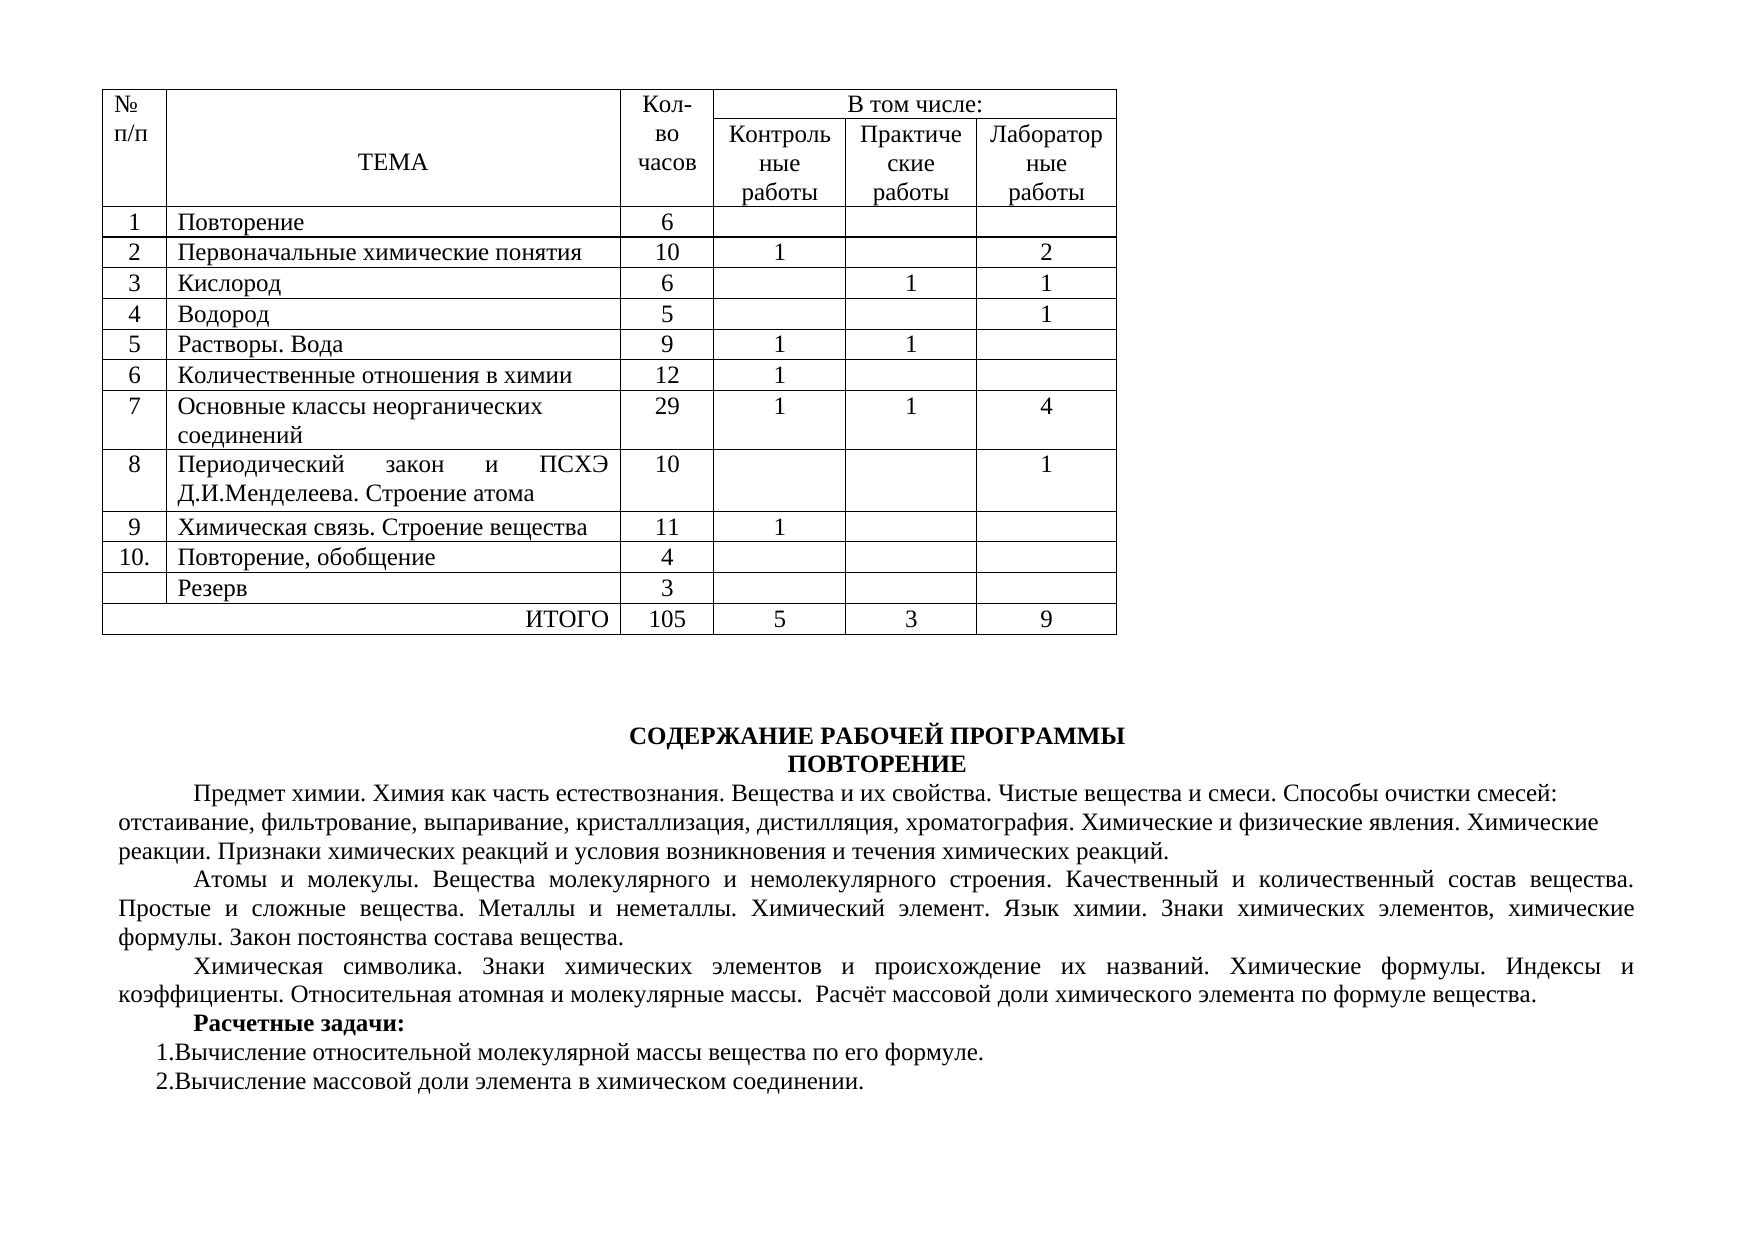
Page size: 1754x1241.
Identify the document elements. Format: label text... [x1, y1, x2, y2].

table_header ТЕМА [167, 90, 620, 206]
table_cell [977, 207, 1116, 236]
table_cell [846, 512, 976, 541]
table_cell [846, 573, 976, 603]
text Химическая символика. Знаки химических элементов и происхождение их названий. Химические формулы. Индексы и коэффициенты. Относительная атомная и молекулярные массы. Расчёт массовой доли химического элемента по формуле вещества. [118, 951, 1636, 1008]
table_cell 6 [621, 268, 713, 298]
table_cell 2 [977, 238, 1116, 267]
table_cell 10 [621, 450, 713, 511]
table_cell 5 [621, 299, 713, 328]
table_cell 12 [621, 360, 713, 390]
table_cell [846, 207, 976, 236]
table_cell [714, 573, 845, 603]
table_cell [977, 573, 1116, 603]
table_cell [846, 542, 976, 572]
table_cell 1 [977, 268, 1116, 298]
table_cell 4 [977, 391, 1116, 448]
table_cell 1 [714, 391, 845, 448]
table_cell [714, 450, 845, 511]
table_cell 1 [714, 238, 845, 267]
table_cell Лабораторные работы [977, 119, 1116, 206]
table_cell 9 [977, 604, 1116, 633]
table_cell 10 [621, 238, 713, 267]
table_cell Количественные отношения в химии [167, 360, 620, 390]
table_cell Первоначальные химические понятия [167, 238, 620, 267]
table_cell [846, 238, 976, 267]
table_cell 105 [621, 604, 713, 633]
table_cell [846, 360, 976, 390]
table_cell 9 [103, 512, 166, 541]
table_cell 10. [103, 542, 166, 572]
table_cell 3 [621, 573, 713, 603]
table_cell Кислород [167, 268, 620, 298]
text Предмет химии. Химия как часть естествознания. Вещества и их свойства. Чистые вещества и смеси. Способы очистки смесей: отстаивание, фильтрование, выпаривание, кристаллизация, дистилляция, хроматография. Химические и физические явления. Химические реакции. Признаки химических реакций и условия возникновения и течения химических реакций. [118, 778, 1636, 864]
table_cell [846, 450, 976, 511]
table_cell 1 [714, 512, 845, 541]
table_cell 1 [714, 330, 845, 359]
table_cell Периодический закон и ПСХЭ Д.И.Менделеева. Строение атома [167, 450, 620, 511]
table_cell [977, 360, 1116, 390]
table_cell 5 [103, 330, 166, 359]
table_cell Практические работы [846, 119, 976, 206]
table_cell Водород [167, 299, 620, 328]
table_cell [977, 330, 1116, 359]
table_header Кол-во часов [621, 90, 713, 206]
table_header № п/п [103, 90, 166, 206]
text Расчетные задачи: [118, 1008, 1636, 1037]
text ПОВТОРЕНИЕ [118, 749, 1636, 778]
table_cell [846, 299, 976, 328]
table_cell [977, 542, 1116, 572]
table_cell 29 [621, 391, 713, 448]
table_cell 1 [846, 268, 976, 298]
table_cell 4 [621, 542, 713, 572]
table_cell 5 [714, 604, 845, 633]
table_cell [714, 542, 845, 572]
table_cell 4 [103, 299, 166, 328]
table_cell Повторение, обобщение [167, 542, 620, 572]
table_cell 2 [103, 238, 166, 267]
table_cell 1 [714, 360, 845, 390]
table_cell Основные классы неорганических соединений [167, 391, 620, 448]
text СОДЕРЖАНИЕ РАБОЧЕЙ ПРОГРАММЫ [118, 721, 1636, 749]
table_cell 11 [621, 512, 713, 541]
table_cell 1 [977, 299, 1116, 328]
table_cell Химическая связь. Строение вещества [167, 512, 620, 541]
table_cell 6 [103, 360, 166, 390]
table_cell 3 [103, 268, 166, 298]
table_cell 1 [103, 207, 166, 236]
table_cell [103, 573, 166, 603]
text Атомы и молекулы. Вещества молекулярного и немолекулярного строения. Качественный и количественный состав вещества. Простые и сложные вещества. Металлы и неметаллы. Химический элемент. Язык химии. Знаки химических элементов, химические формулы. Закон постоянства состава вещества. [118, 864, 1636, 951]
table_cell 7 [103, 391, 166, 448]
table_cell 8 [103, 450, 166, 511]
text 1.Вычисление относительной молекулярной массы вещества по его формуле. [156, 1037, 1636, 1066]
table_cell 1 [846, 330, 976, 359]
table_cell Повторение [167, 207, 620, 236]
table_cell 3 [846, 604, 976, 633]
table_cell 9 [621, 330, 713, 359]
table_cell Контрольные работы [714, 119, 845, 206]
table_cell 6 [621, 207, 713, 236]
table_cell 1 [846, 391, 976, 448]
text 2.Вычисление массовой доли элемента в химическом соединении. [156, 1066, 1636, 1094]
table_cell [714, 299, 845, 328]
table_cell [977, 512, 1116, 541]
table_cell [714, 207, 845, 236]
table_cell ИТОГО [103, 604, 620, 633]
table_cell Резерв [167, 573, 620, 603]
table_cell [714, 268, 845, 298]
table_header В том числе: [714, 90, 1116, 118]
table_cell Растворы. Вода [167, 330, 620, 359]
table_cell 1 [977, 450, 1116, 511]
